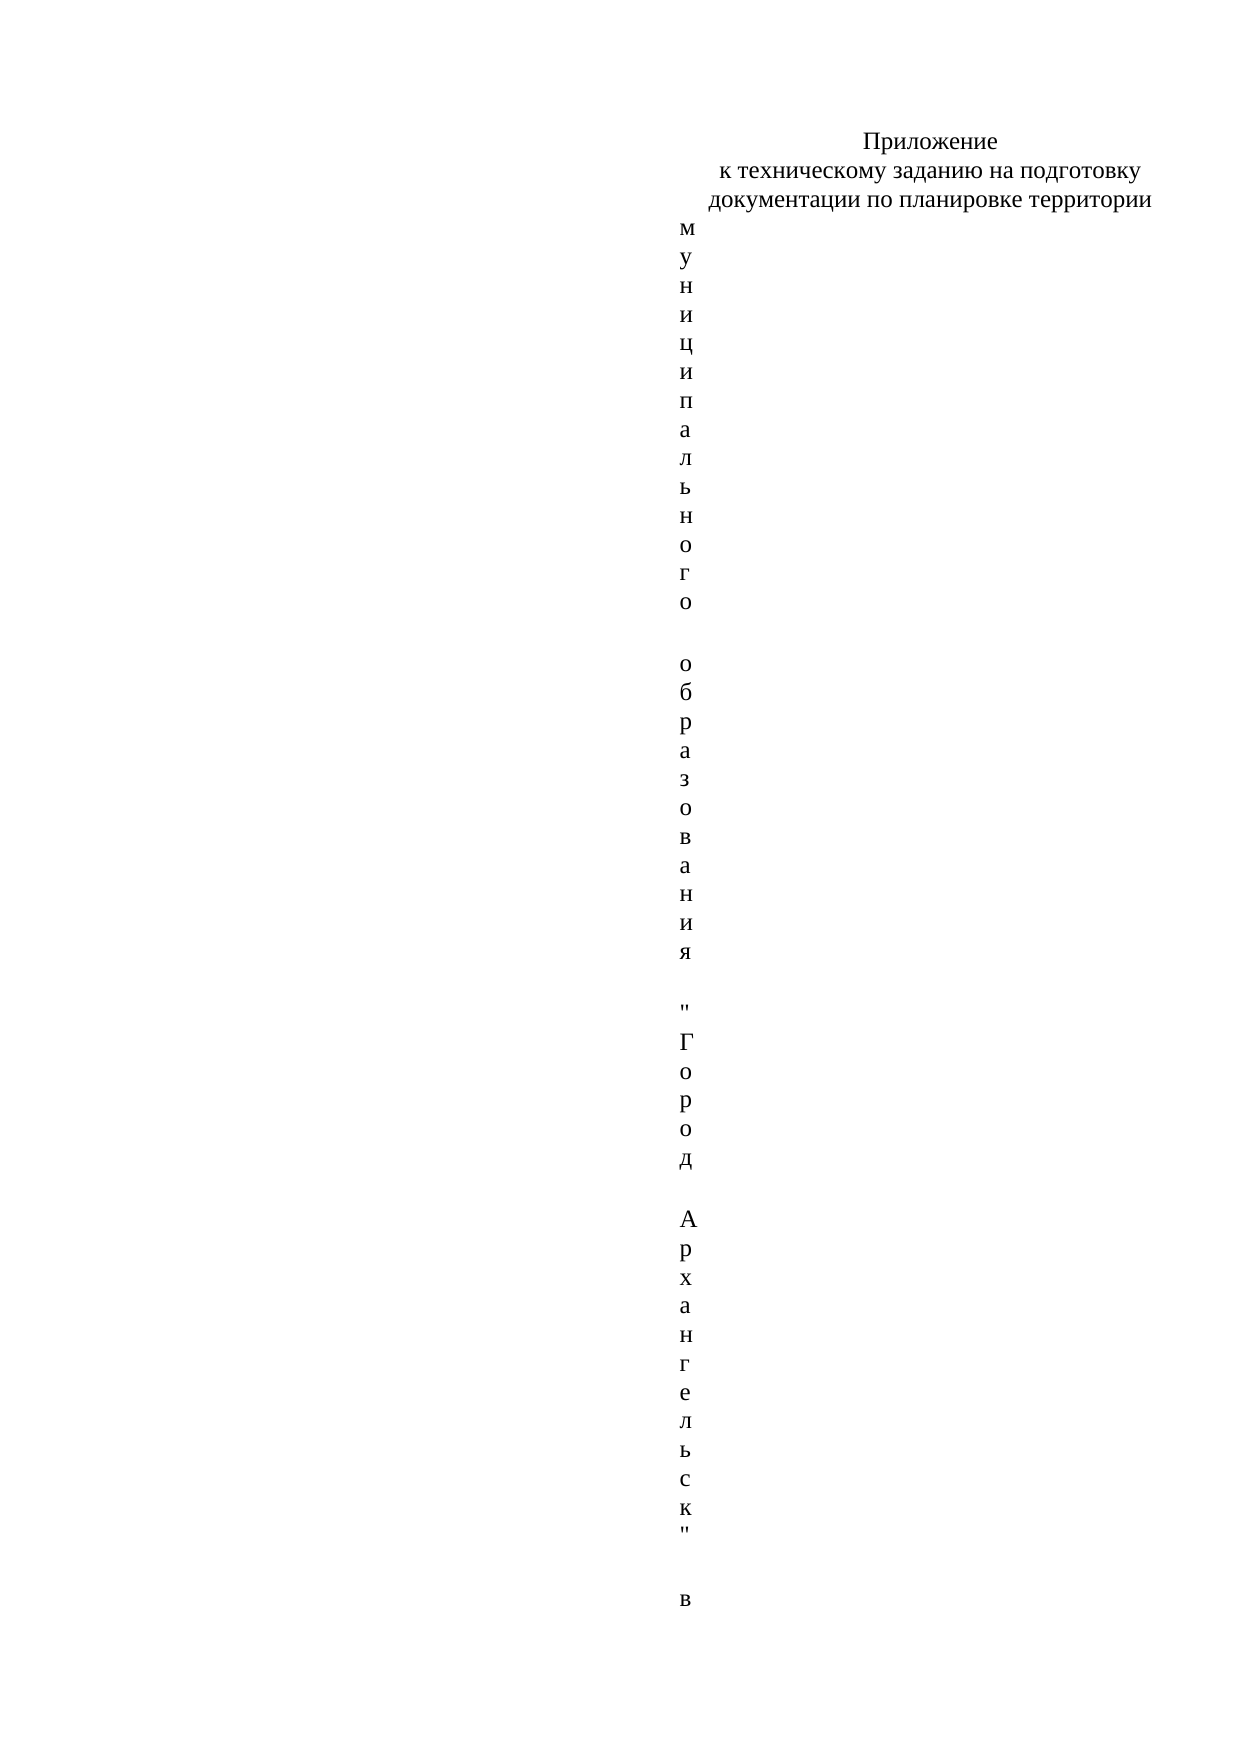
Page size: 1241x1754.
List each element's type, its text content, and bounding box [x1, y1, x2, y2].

text Приложение к техническому заданию на подготовку документации по планировке территории [679, 126, 1181, 212]
